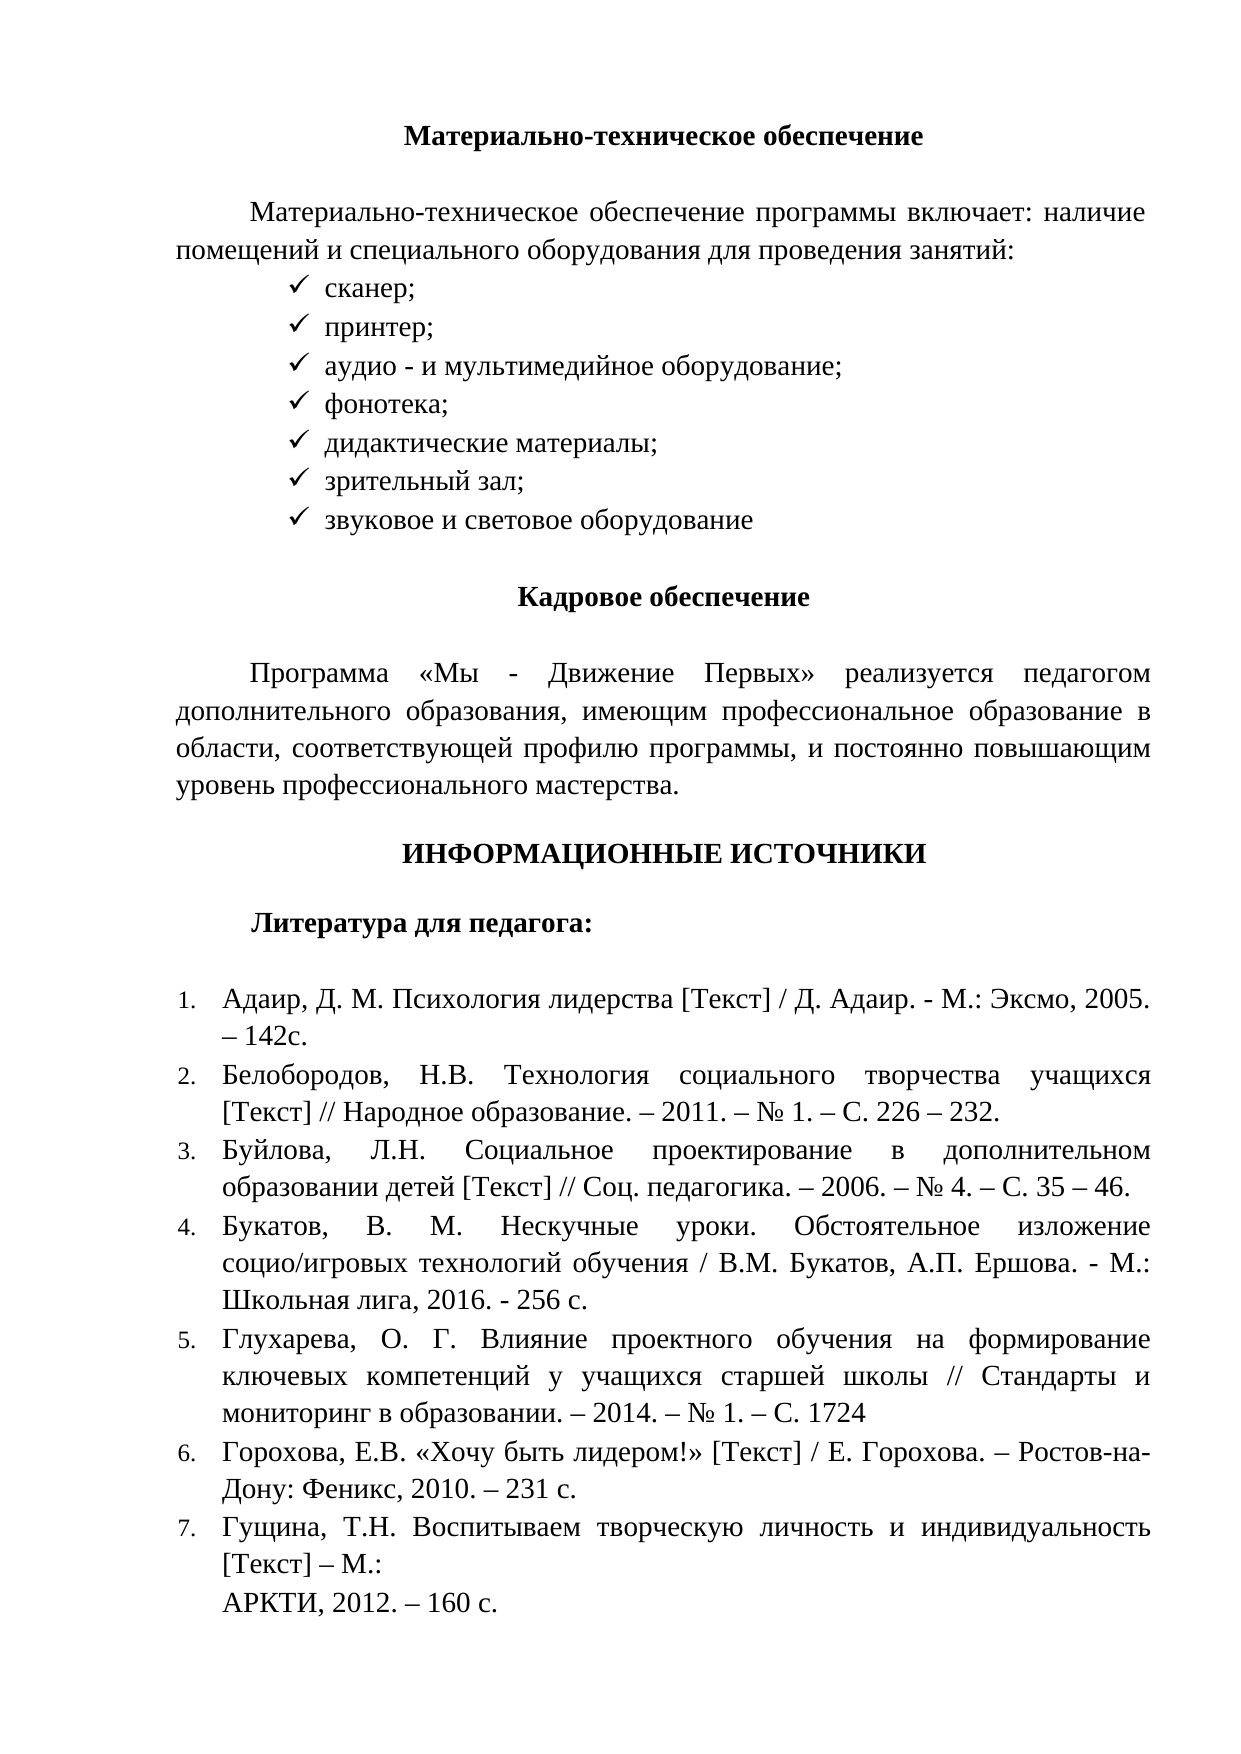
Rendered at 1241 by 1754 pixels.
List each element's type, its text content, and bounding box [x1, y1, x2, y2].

text Кадровое обеспечение [176, 579, 1152, 613]
list принтер; [287, 309, 1146, 343]
list Адаир, Д. М. Психология лидерства [Текст] / Д. Адаир. - М.: Эксмо, 2005. – 142с. [177, 981, 1152, 1052]
list Букатов, В. М. Нескучные уроки. Обстоятельное изложение социо/игровых технологий обучения / В.М. Букатов, А.П. Ершова. - М.: Школьная лига, 2016. - 256 c. [177, 1208, 1152, 1316]
text ИНФОРМАЦИОННЫЕ ИСТОЧНИКИ [177, 836, 1151, 869]
text Литература для педагога: [251, 905, 1152, 938]
list аудио - и мультимедийное оборудование; [287, 348, 1146, 381]
text Материально-техническое обеспечение [176, 118, 1152, 152]
list Горохова, Е.В. «Хочу быть лидером!» [Текст] / Е. Горохова. – Ростов-на-Дону: Феникс, 2010. – 231 с. [177, 1434, 1152, 1504]
list дидактические материалы; [287, 425, 1146, 458]
list фонотека; [287, 386, 1146, 420]
list сканер; [287, 270, 1146, 304]
list звуковое и световое оборудование [287, 502, 1146, 536]
list Белобородов, Н.В. Технология социального творчества учащихся [Текст] // Народное образование. – 2011. – № 1. – С. 226 – 232. [177, 1057, 1152, 1127]
text Материально-техническое обеспечение программы включает: наличие помещений и специального оборудования для проведения занятий: [176, 194, 1146, 265]
text Программа «Мы - Движение Первых» реализуется педагогом дополнительного образования, имеющим профессиональное образование в области, соответствующей профилю программы, и постоянно повышающим уровень профессионального мастерства. [176, 656, 1152, 801]
list Гущина, Т.Н. Воспитываем творческую личность и индивидуальность [Текст] – М.: [177, 1509, 1152, 1580]
list зрительный зал; [287, 463, 1146, 497]
list Буйлова, Л.Н. Социальное проектирование в дополнительном образовании детей [Текст] // Соц. педагогика. – 2006. – № 4. – С. 35 – 46. [177, 1132, 1152, 1203]
text АРКТИ, 2012. – 160 с. [222, 1585, 1152, 1618]
list Глухарева, О. Г. Влияние проектного обучения на формирование ключевых компетенций у учащихся старшей школы // Стандарты и мониторинг в образовании. – 2014. – № 1. – С. 1724 [177, 1321, 1152, 1429]
